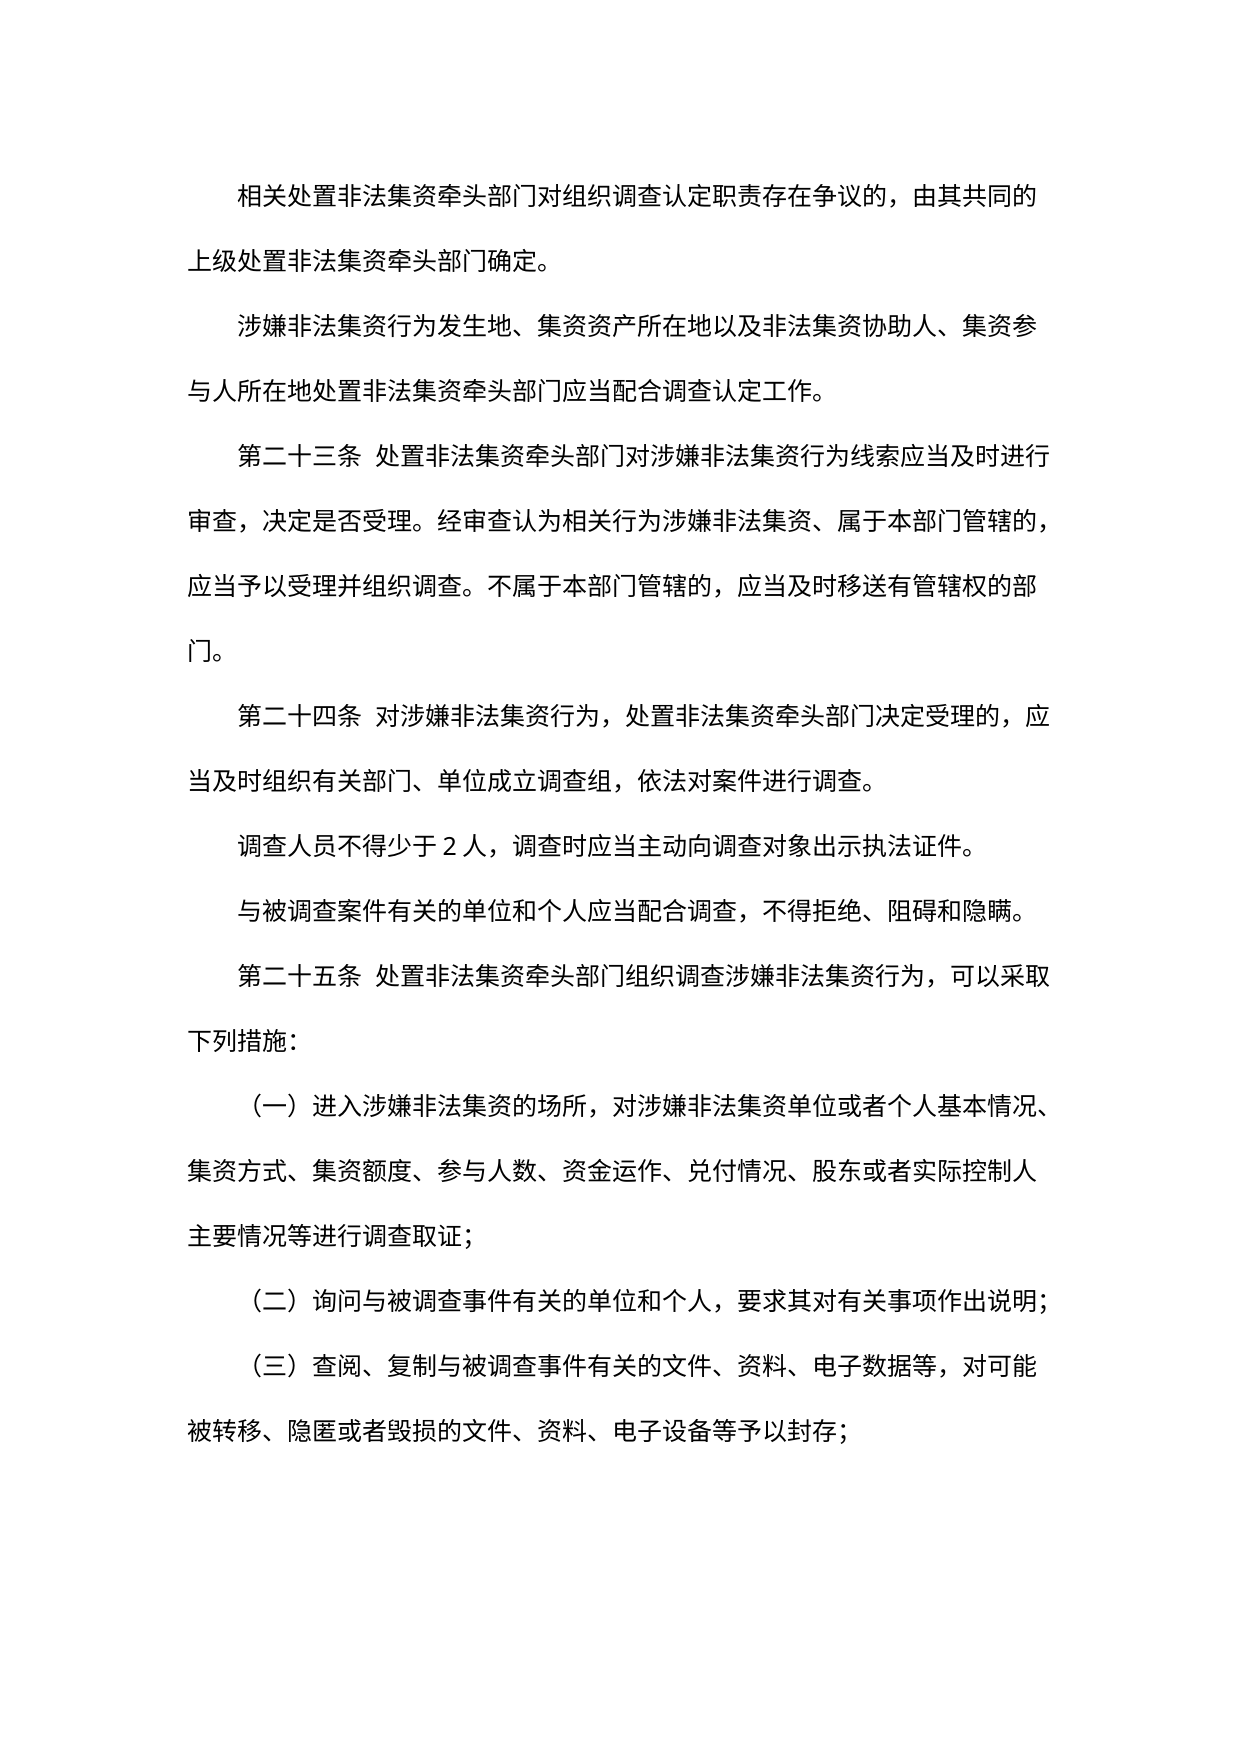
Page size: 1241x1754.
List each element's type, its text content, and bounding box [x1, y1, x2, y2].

text 涉嫌非法集资行为发生地、集资资产所在地以及非法集资协助人、集资参与人所在地处置非法集资牵头部门应当配合调查认定工作。 [187, 292, 1053, 422]
text 第二十五条 处置非法集资牵头部门组织调查涉嫌非法集资行为，可以采取下列措施： [187, 942, 1053, 1072]
text 第二十三条 处置非法集资牵头部门对涉嫌非法集资行为线索应当及时进行审查，决定是否受理。经审查认为相关行为涉嫌非法集资、属于本部门管辖的，应当予以受理并组织调查。不属于本部门管辖的，应当及时移送有管辖权的部门。 [187, 422, 1053, 682]
text （一）进入涉嫌非法集资的场所，对涉嫌非法集资单位或者个人基本情况、集资方式、集资额度、参与人数、资金运作、兑付情况、股东或者实际控制人主要情况等进行调查取证； [187, 1072, 1053, 1267]
text 第二十四条 对涉嫌非法集资行为，处置非法集资牵头部门决定受理的，应当及时组织有关部门、单位成立调查组，依法对案件进行调查。 [187, 682, 1053, 812]
text 调查人员不得少于2人，调查时应当主动向调查对象出示执法证件。 [187, 812, 1053, 877]
text 与被调查案件有关的单位和个人应当配合调查，不得拒绝、阻碍和隐瞒。 [187, 877, 1053, 942]
text （三）查阅、复制与被调查事件有关的文件、资料、电子数据等，对可能被转移、隐匿或者毁损的文件、资料、电子设备等予以封存； [187, 1332, 1053, 1462]
text 相关处置非法集资牵头部门对组织调查认定职责存在争议的，由其共同的上级处置非法集资牵头部门确定。 [187, 162, 1053, 292]
text （二）询问与被调查事件有关的单位和个人，要求其对有关事项作出说明； [187, 1267, 1053, 1332]
